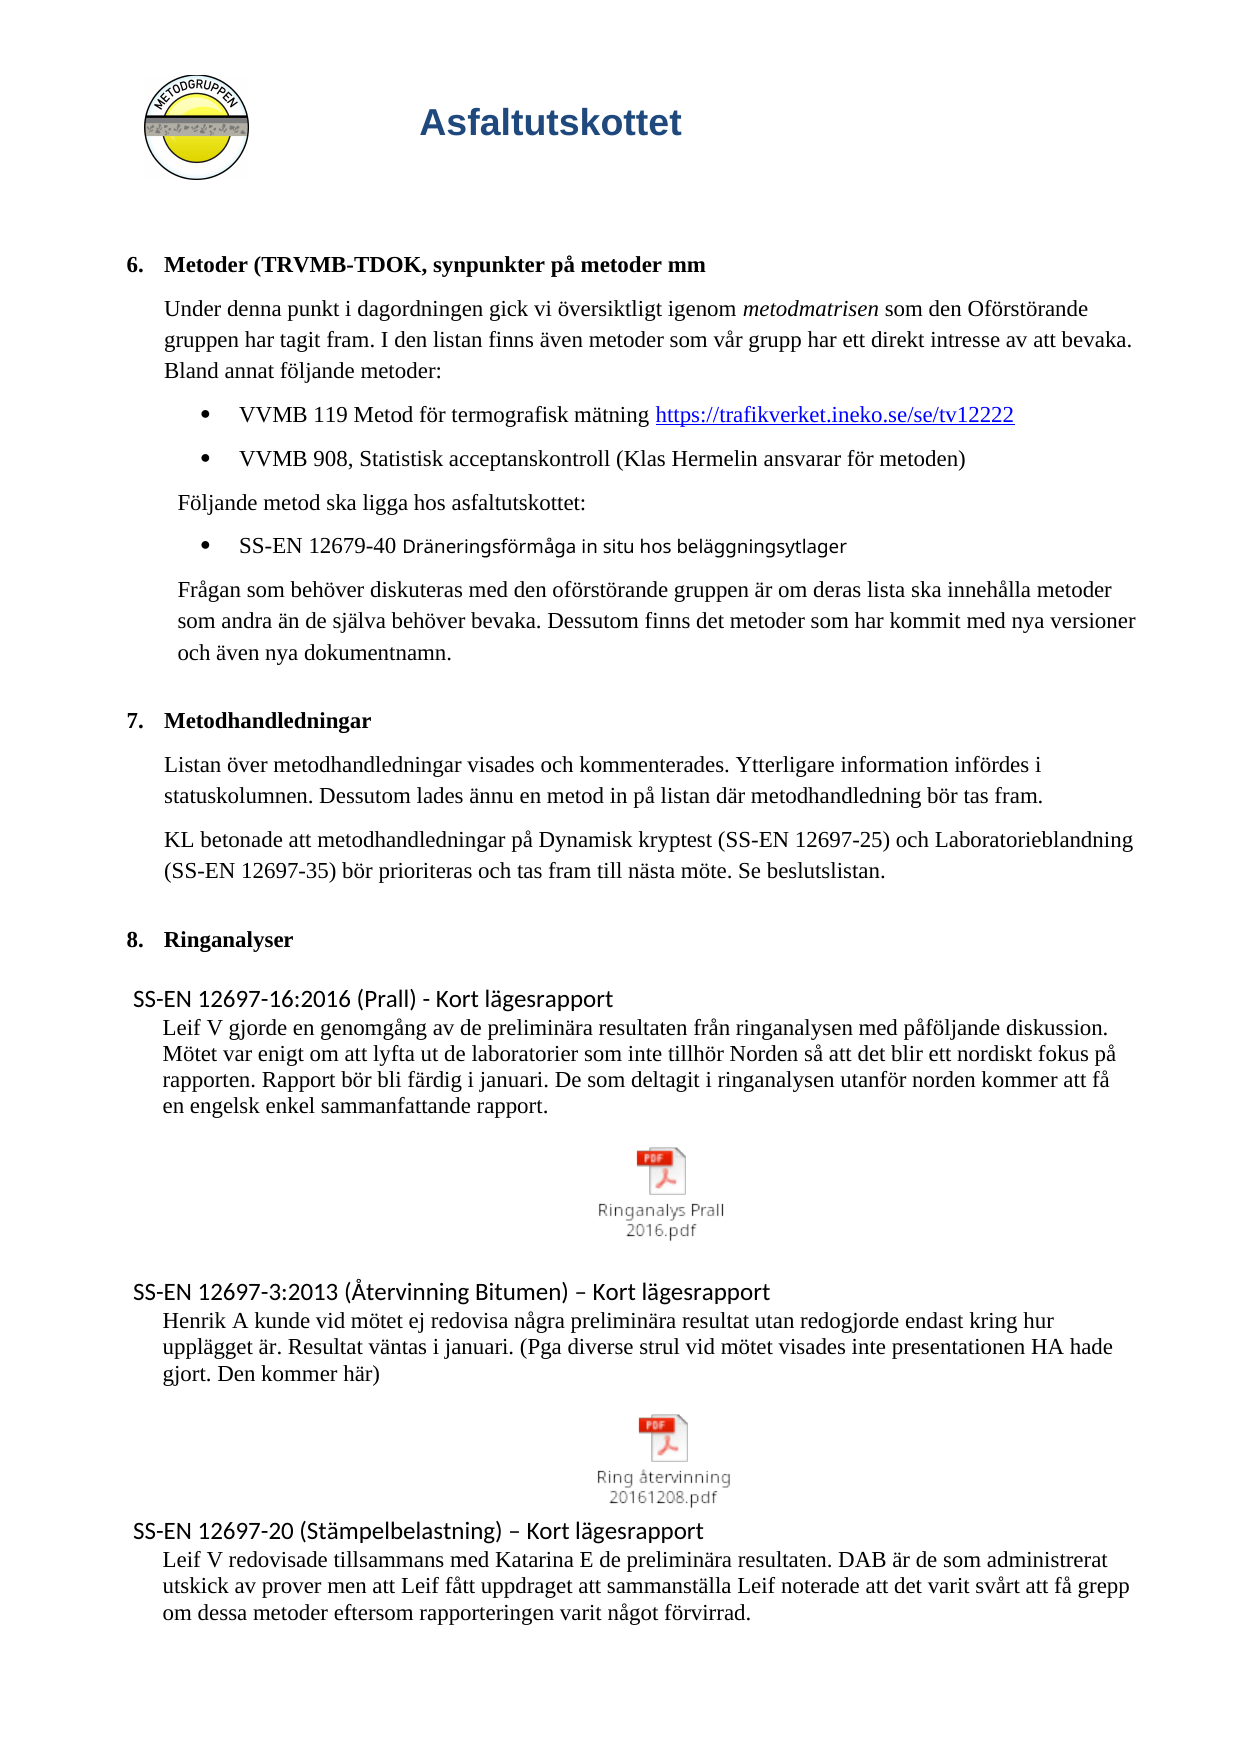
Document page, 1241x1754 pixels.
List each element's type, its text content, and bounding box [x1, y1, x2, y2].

text Listan över metodhandledningar visades och kommenterades. Ytterligare information infördes i statuskolumnen. Dessutom lades ännu en metod in på listan där metodhandledning bör tas fram. [164, 746, 1137, 809]
list SS-EN 12679-40 Dräneringsförmåga in situ hos beläggningsytlager [201, 527, 1137, 559]
list Metoder (TRVMB-TDOK, synpunkter på metoder mm [126, 246, 1137, 277]
text Leif V redovisade tillsammans med Katarina E de preliminära resultaten. DAB är de som administrerat utskick av prover men att Leif fått uppdraget att sammanställa Leif noterade att det varit svårt att få grepp om dessa metoder eftersom rapporteringen varit något förvirrad. [162, 1546, 1137, 1625]
text KL betonade att metodhandledningar på Dynamisk kryptest (SS-EN 12697-25) och Laboratorieblandning (SS-EN 12697-35) bör prioriteras och tas fram till nästa möte. Se beslutslistan. [164, 821, 1137, 884]
list Ringanalyser [126, 921, 1137, 952]
list Metodhandledningar [126, 702, 1137, 734]
text Under denna punkt i dagordningen gick vi översiktligt igenom metodmatrisen som den Oförstörande gruppen har tagit fram. I den listan finns även metoder som vår grupp har ett direkt intresse av att bevaka. Bland annat följande metoder: [164, 290, 1137, 384]
list VVMB 119 Metod för termografisk mätning https://trafikverket.ineko.se/se/tv12222 [201, 396, 1137, 427]
text Henrik A kunde vid mötet ej redovisa några preliminära resultat utan redogjorde endast kring hur upplägget är. Resultat väntas i januari. (Pga diverse strul vid mötet visades inte presentationen HA hade gjort. Den kommer här) [162, 1307, 1137, 1386]
text SS-EN 12697-16:2016 (Prall) - Kort lägesrapport [133, 983, 1137, 1013]
list VVMB 908, Statistisk acceptanskontroll (Klas Hermelin ansvarar för metoden) [201, 440, 1137, 471]
text Följande metod ska ligga hos asfaltutskottet: [177, 484, 1137, 515]
text Frågan som behöver diskuteras med den oförstörande gruppen är om deras lista ska innehålla metoder som andra än de själva behöver bevaka. Dessutom finns det metoder som har kommit med nya versioner och även nya dokumentnamn. [177, 571, 1137, 665]
text SS-EN 12697-3:2013 (Återvinning Bitumen) – Kort lägesrapport [133, 1276, 1137, 1307]
picture [144, 75, 249, 180]
text Leif V gjorde en genomgång av de preliminära resultaten från ringanalysen med påföljande diskussion. Mötet var enigt om att lyfta ut de laboratorier som inte tillhör Norden så att det blir ett nordiskt fokus på rapporten. Rapport bör bli färdig i januari. De som deltagit i ringanalysen utanför norden kommer att få en engelsk enkel sammanfattande rapport. [162, 1013, 1137, 1119]
text SS-EN 12697-20 (Stämpelbelastning) – Kort lägesrapport [133, 1516, 1137, 1546]
